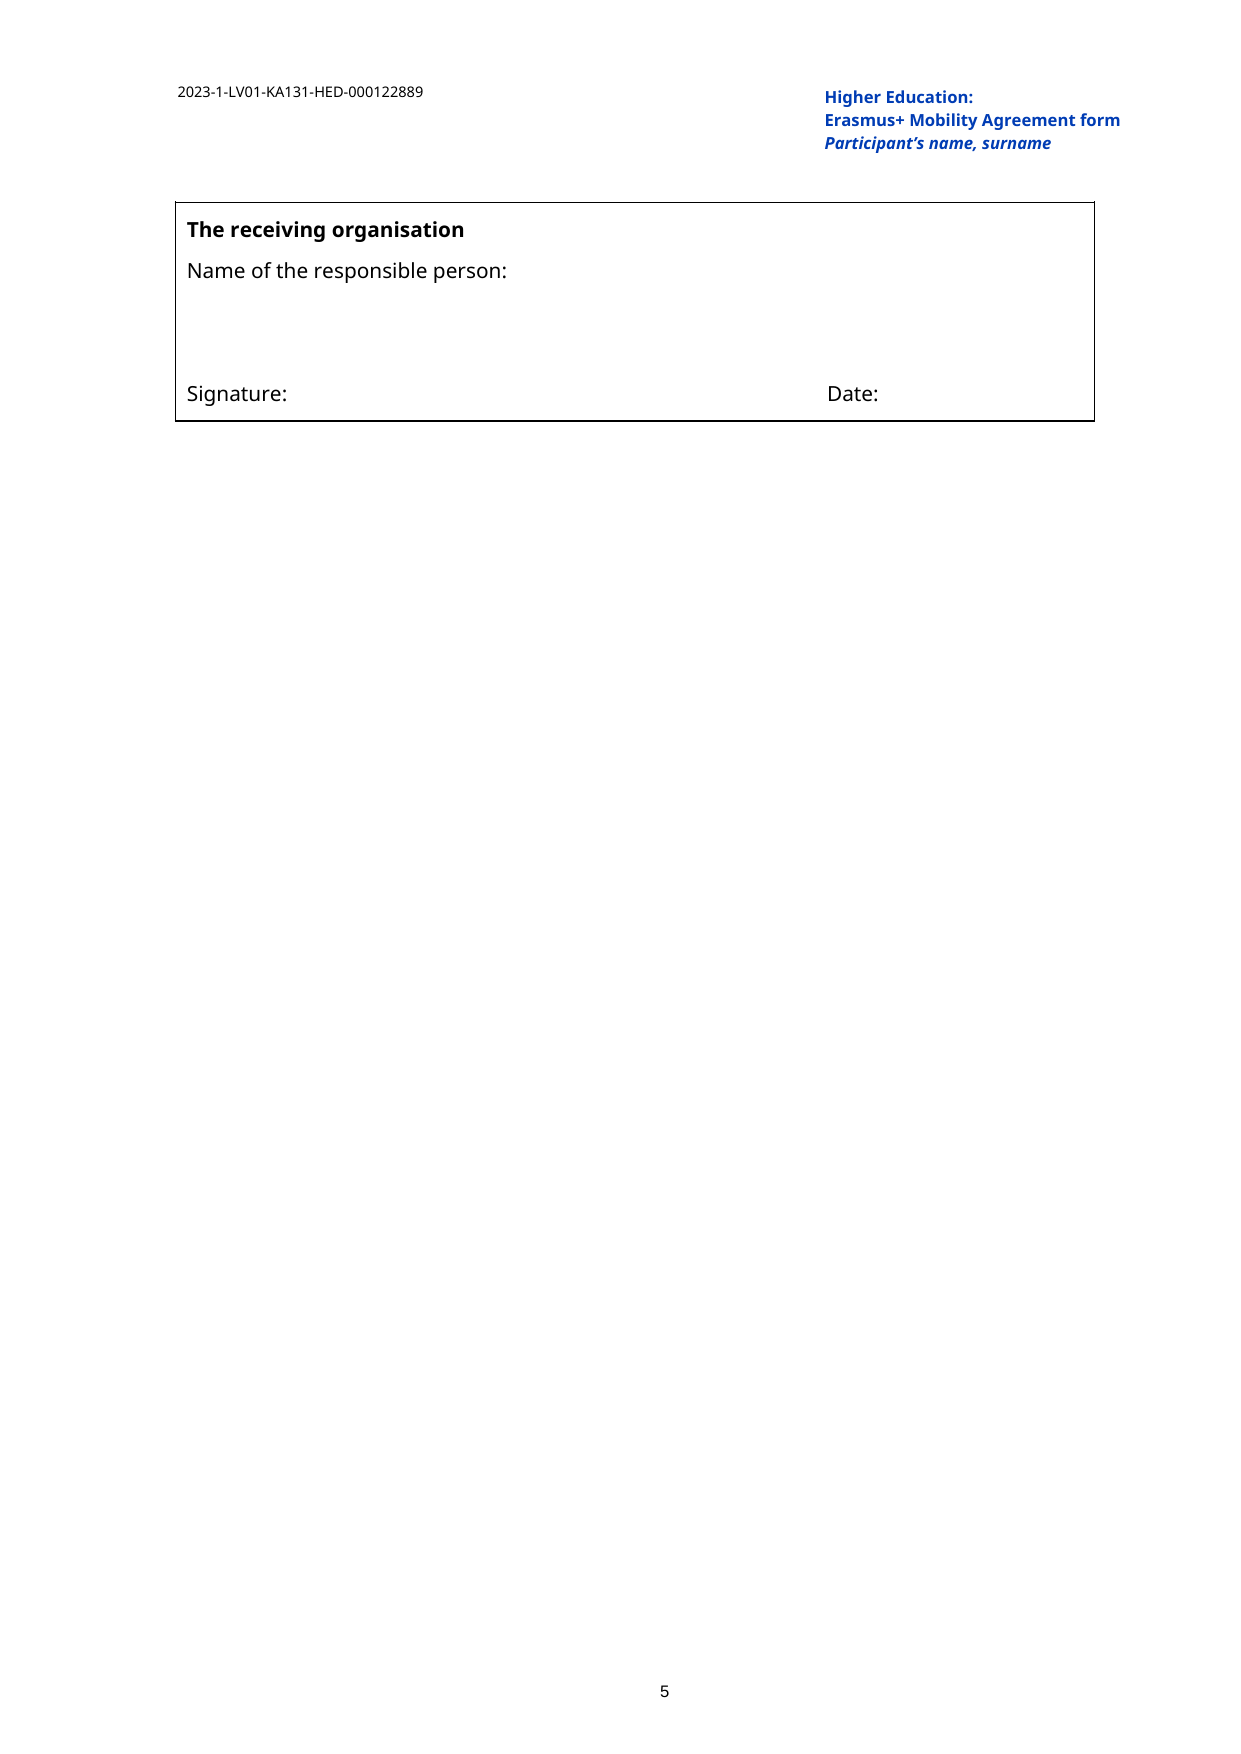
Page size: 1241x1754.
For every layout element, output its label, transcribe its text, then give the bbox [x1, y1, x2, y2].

table_header The receiving organisation Name of the responsible person: Signature: Date: [176, 203, 1094, 420]
